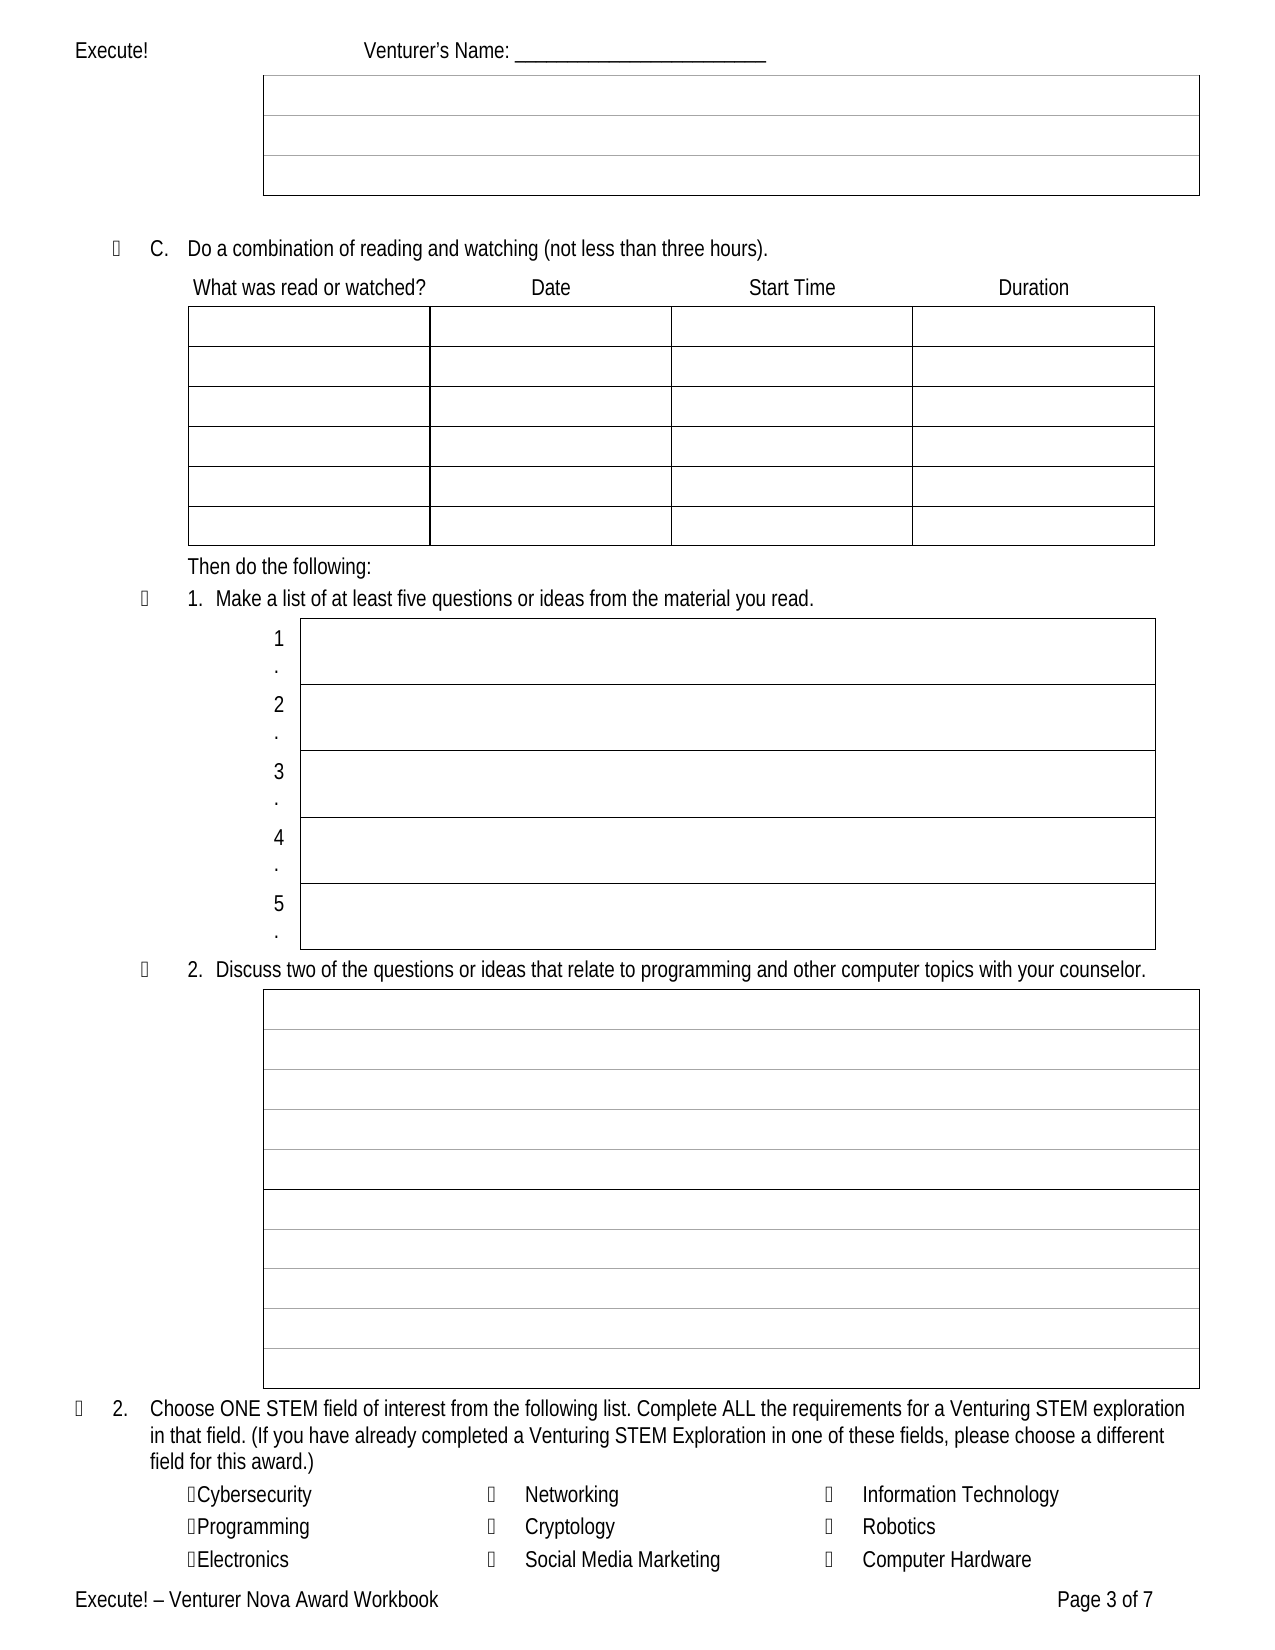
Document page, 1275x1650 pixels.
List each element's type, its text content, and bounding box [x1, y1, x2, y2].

table_cell [672, 347, 912, 386]
text Cybersecurity Networking Information Technology [187, 1481, 1200, 1507]
table_cell [913, 507, 1154, 545]
table_cell [672, 427, 912, 466]
table_cell 3. [263, 750, 300, 817]
text Then do the following: [112, 553, 1200, 579]
table_cell [431, 507, 671, 545]
text C. Do a combination of reading and watching (not less than three hours). [112, 234, 1200, 261]
table_cell [913, 307, 1154, 346]
table_cell [189, 387, 429, 426]
table_cell [431, 387, 671, 426]
table_cell [189, 427, 429, 466]
text 2. Choose ONE STEM field of interest from the following list. Complete ALL the requirements for a Venturing STEM exploration in that field. (If you have already completed a Venturing STEM Exploration in one of these fields, please choose a different field for this award.) [75, 1395, 1200, 1474]
table_header Start Time [671, 267, 913, 306]
table_cell [264, 1269, 1199, 1308]
table_cell [189, 347, 429, 386]
table_header [264, 990, 1199, 1029]
table_cell [301, 884, 1155, 949]
table_cell [264, 1070, 1199, 1109]
table_cell [913, 347, 1154, 386]
table_cell 5. [263, 883, 300, 949]
table_cell 2. [263, 684, 300, 750]
table_cell [264, 1110, 1199, 1149]
table_cell [264, 156, 1199, 195]
table_cell [431, 427, 671, 466]
table_cell [431, 467, 671, 506]
table_cell [264, 1150, 1199, 1188]
table_cell [301, 818, 1155, 883]
table_header What was read or watched? [189, 267, 430, 306]
text Electronics Social Media Marketing Computer Hardware [187, 1546, 1200, 1572]
text 1. Make a list of at least five questions or ideas from the material you read. [141, 585, 1200, 612]
table_cell [913, 427, 1154, 466]
table_cell 4. [263, 817, 300, 883]
table_cell [913, 467, 1154, 506]
table_cell [301, 751, 1155, 817]
table_cell [264, 1349, 1199, 1388]
table_cell [264, 116, 1199, 155]
text 2. Discuss two of the questions or ideas that relate to programming and other computer topics with your counselor. [141, 956, 1200, 983]
table_header [301, 619, 1155, 684]
table_cell [264, 1309, 1199, 1348]
text Programming Cryptology Robotics [187, 1513, 1200, 1539]
table_cell [672, 507, 912, 545]
table_cell [264, 76, 1199, 115]
table_cell [913, 387, 1154, 426]
table_cell [189, 307, 429, 346]
table_cell [189, 507, 429, 545]
table_header Duration [913, 267, 1154, 306]
table_cell [431, 307, 671, 346]
table_cell [672, 387, 912, 426]
table_header 1. [263, 618, 300, 684]
table_cell [264, 1030, 1199, 1069]
table_cell [264, 1230, 1199, 1268]
table_cell [301, 685, 1155, 750]
table_cell [672, 467, 912, 506]
table_cell [672, 307, 912, 346]
table_cell [189, 467, 429, 506]
table_cell [431, 347, 671, 386]
table_header Date [430, 267, 671, 306]
table_cell [264, 1190, 1199, 1228]
